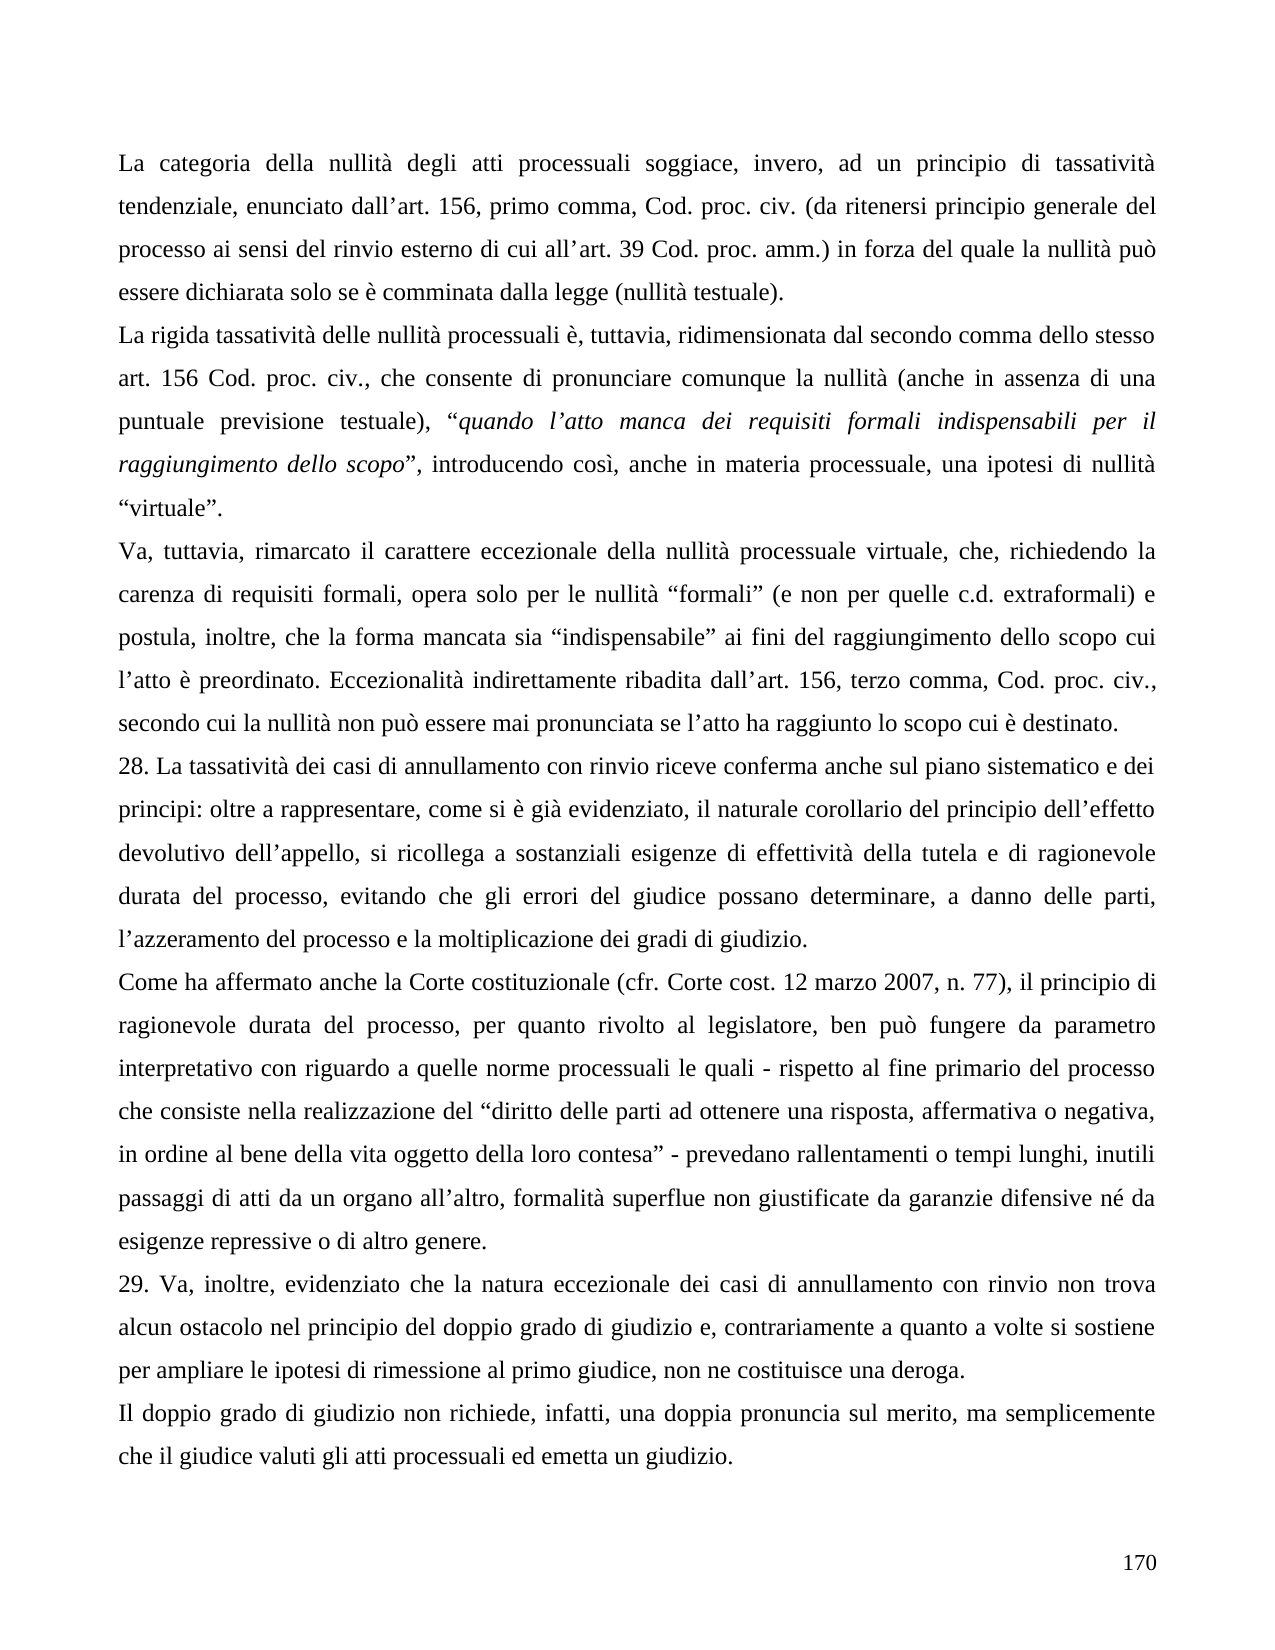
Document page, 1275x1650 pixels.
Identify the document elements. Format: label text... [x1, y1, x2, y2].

text Va, tuttavia, rimarcato il carattere eccezionale della nullità processuale virtuale, che, richiedendo la carenza di requisiti formali, opera solo per le nullità “formali” (e non per quelle c.d. extraformali) e postula, inoltre, che la forma mancata sia “indispensabile” ai fini del raggiungimento dello scopo cui l’atto è preordinato. Eccezionalità indirettamente ribadita dall’art. 156, terzo comma, Cod. proc. civ., secondo cui la nullità non può essere mai pronunciata se l’atto ha raggiunto lo scopo cui è destinato. [118, 536, 1157, 737]
text 28. La tassatività dei casi di annullamento con rinvio riceve conferma anche sul piano sistematico e dei principi: oltre a rappresentare, come si è già evidenziato, il naturale corollario del principio dell’effetto devolutivo dell’appello, si ricollega a sostanziali esigenze di effettività della tutela e di ragionevole durata del processo, evitando che gli errori del giudice possano determinare, a danno delle parti, l’azzeramento del processo e la moltiplicazione dei gradi di giudizio. [118, 751, 1157, 953]
text Il doppio grado di giudizio non richiede, infatti, una doppia pronuncia sul merito, ma semplicemente che il giudice valuti gli atti processuali ed emetta un giudizio. [118, 1398, 1157, 1470]
text Come ha affermato anche la Corte costituzionale (cfr. Corte cost. 12 marzo 2007, n. 77), il principio di ragionevole durata del processo, per quanto rivolto al legislatore, ben può fungere da parametro interpretativo con riguardo a quelle norme processuali le quali - rispetto al fine primario del processo che consiste nella realizzazione del “diritto delle parti ad ottenere una risposta, affermativa o negativa, in ordine al bene della vita oggetto della loro contesa” - prevedano rallentamenti o tempi lunghi, inutili passaggi di atti da un organo all’altro, formalità superflue non giustificate da garanzie difensive né da esigenze repressive o di altro genere. [118, 967, 1157, 1254]
text La rigida tassatività delle nullità processuali è, tuttavia, ridimensionata dal secondo comma dello stesso art. 156 Cod. proc. civ., che consente di pronunciare comunque la nullità (anche in assenza di una puntuale previsione testuale), “quando l’atto manca dei requisiti formali indispensabili per il raggiungimento dello scopo”, introducendo così, anche in materia processuale, una ipotesi di nullità “virtuale”. [118, 320, 1157, 521]
text 29. Va, inoltre, evidenziato che la natura eccezionale dei casi di annullamento con rinvio non trova alcun ostacolo nel principio del doppio grado di giudizio e, contrariamente a quanto a volte si sostiene per ampliare le ipotesi di rimessione al primo giudice, non ne costituisce una deroga. [118, 1269, 1157, 1384]
text La categoria della nullità degli atti processuali soggiace, invero, ad un principio di tassatività tendenziale, enunciato dall’art. 156, primo comma, Cod. proc. civ. (da ritenersi principio generale del processo ai sensi del rinvio esterno di cui all’art. 39 Cod. proc. amm.) in forza del quale la nullità può essere dichiarata solo se è comminata dalla legge (nullità testuale). [118, 148, 1157, 306]
